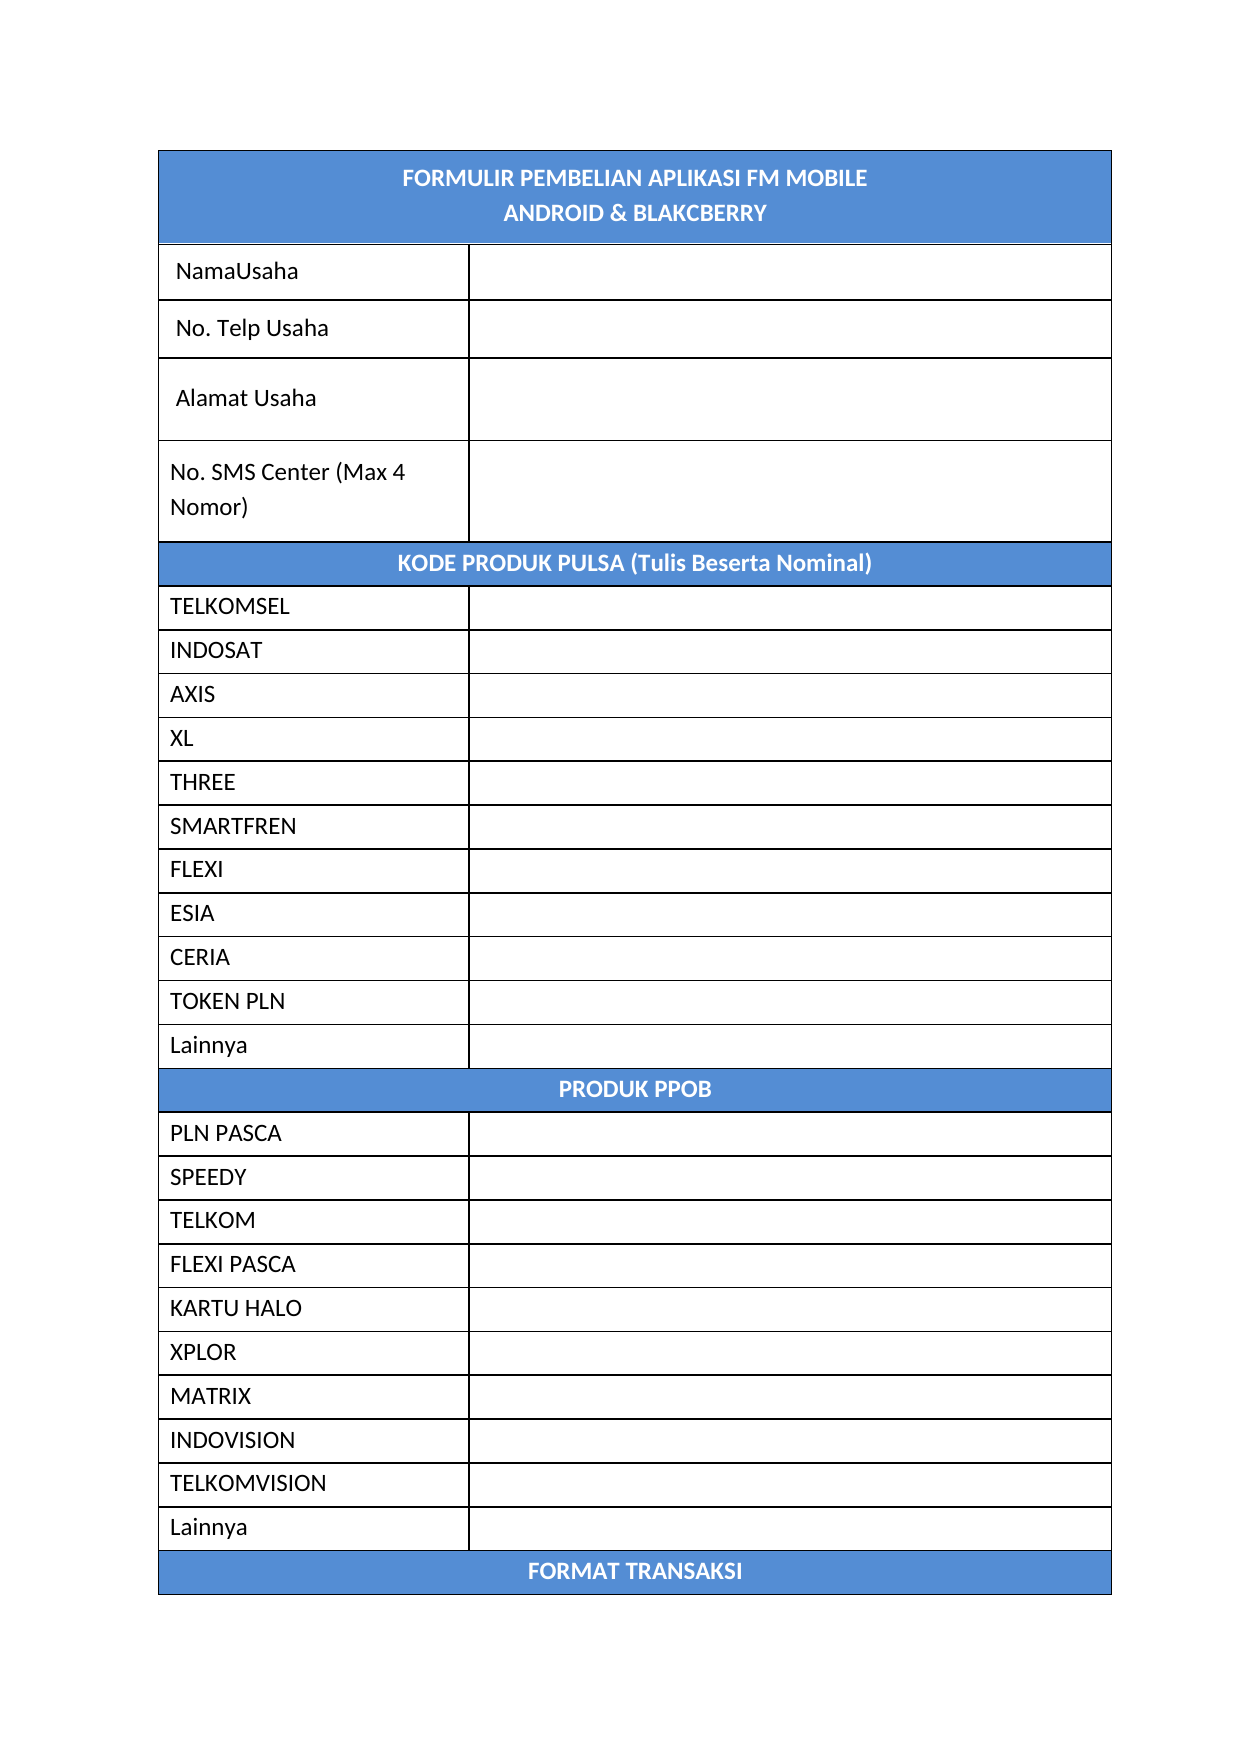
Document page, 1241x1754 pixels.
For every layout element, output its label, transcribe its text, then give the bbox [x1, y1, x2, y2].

table_cell [470, 631, 1111, 673]
table_cell [470, 850, 1111, 892]
table_cell [470, 894, 1111, 936]
table_cell FORMAT TRANSAKSI [159, 1551, 1111, 1594]
table_cell [470, 762, 1111, 804]
table_cell KARTU HALO [159, 1288, 468, 1331]
table_cell TELKOM [159, 1201, 468, 1243]
table_cell TELKOMVISION [159, 1464, 468, 1506]
table_cell [470, 1464, 1111, 1506]
table_cell [470, 245, 1111, 299]
table_cell [470, 806, 1111, 848]
table_cell Alamat Usaha [159, 359, 468, 439]
table_cell Lainnya [159, 1508, 468, 1550]
table_cell PLN PASCA [159, 1113, 468, 1155]
table_cell KODE PRODUK PULSA (Tulis Beserta Nominal) [159, 543, 1111, 585]
table_cell TELKOMSEL [159, 587, 468, 629]
table_cell [470, 937, 1111, 980]
table_header FORMULIR PEMBELIAN APLIKASI FM MOBILE ANDROID & BLAKCBERRY [159, 151, 1111, 243]
table_cell NamaUsaha [159, 245, 468, 299]
table_cell [470, 359, 1111, 439]
table_cell THREE [159, 762, 468, 804]
table_cell [470, 1288, 1111, 1331]
table_cell [470, 674, 1111, 717]
table_cell MATRIX [159, 1376, 468, 1418]
table_cell [470, 718, 1111, 760]
table_cell Lainnya [159, 1025, 468, 1067]
table_cell [470, 1332, 1111, 1374]
table_cell SMARTFREN [159, 806, 468, 848]
table_cell CERIA [159, 937, 468, 980]
table_cell INDOVISION [159, 1420, 468, 1462]
table_cell [470, 1245, 1111, 1287]
table_cell [470, 441, 1111, 541]
table_cell XL [159, 718, 468, 760]
table_cell [470, 1201, 1111, 1243]
table_cell No. SMS Center (Max 4 Nomor) [159, 441, 468, 541]
table_cell SPEEDY [159, 1157, 468, 1199]
table_cell [470, 301, 1111, 357]
table_cell [470, 1508, 1111, 1550]
table_cell FLEXI PASCA [159, 1245, 468, 1287]
table_cell INDOSAT [159, 631, 468, 673]
table_cell ESIA [159, 894, 468, 936]
table_cell [470, 587, 1111, 629]
table_cell TOKEN PLN [159, 981, 468, 1023]
table_cell [470, 981, 1111, 1023]
table_cell [470, 1157, 1111, 1199]
table_cell [470, 1376, 1111, 1418]
table_cell XPLOR [159, 1332, 468, 1374]
table_cell No. Telp Usaha [159, 301, 468, 357]
table_cell [470, 1420, 1111, 1462]
table_cell PRODUK PPOB [159, 1069, 1111, 1111]
table_cell [470, 1025, 1111, 1067]
table_cell AXIS [159, 674, 468, 717]
table_cell FLEXI [159, 850, 468, 892]
table_cell [470, 1113, 1111, 1155]
